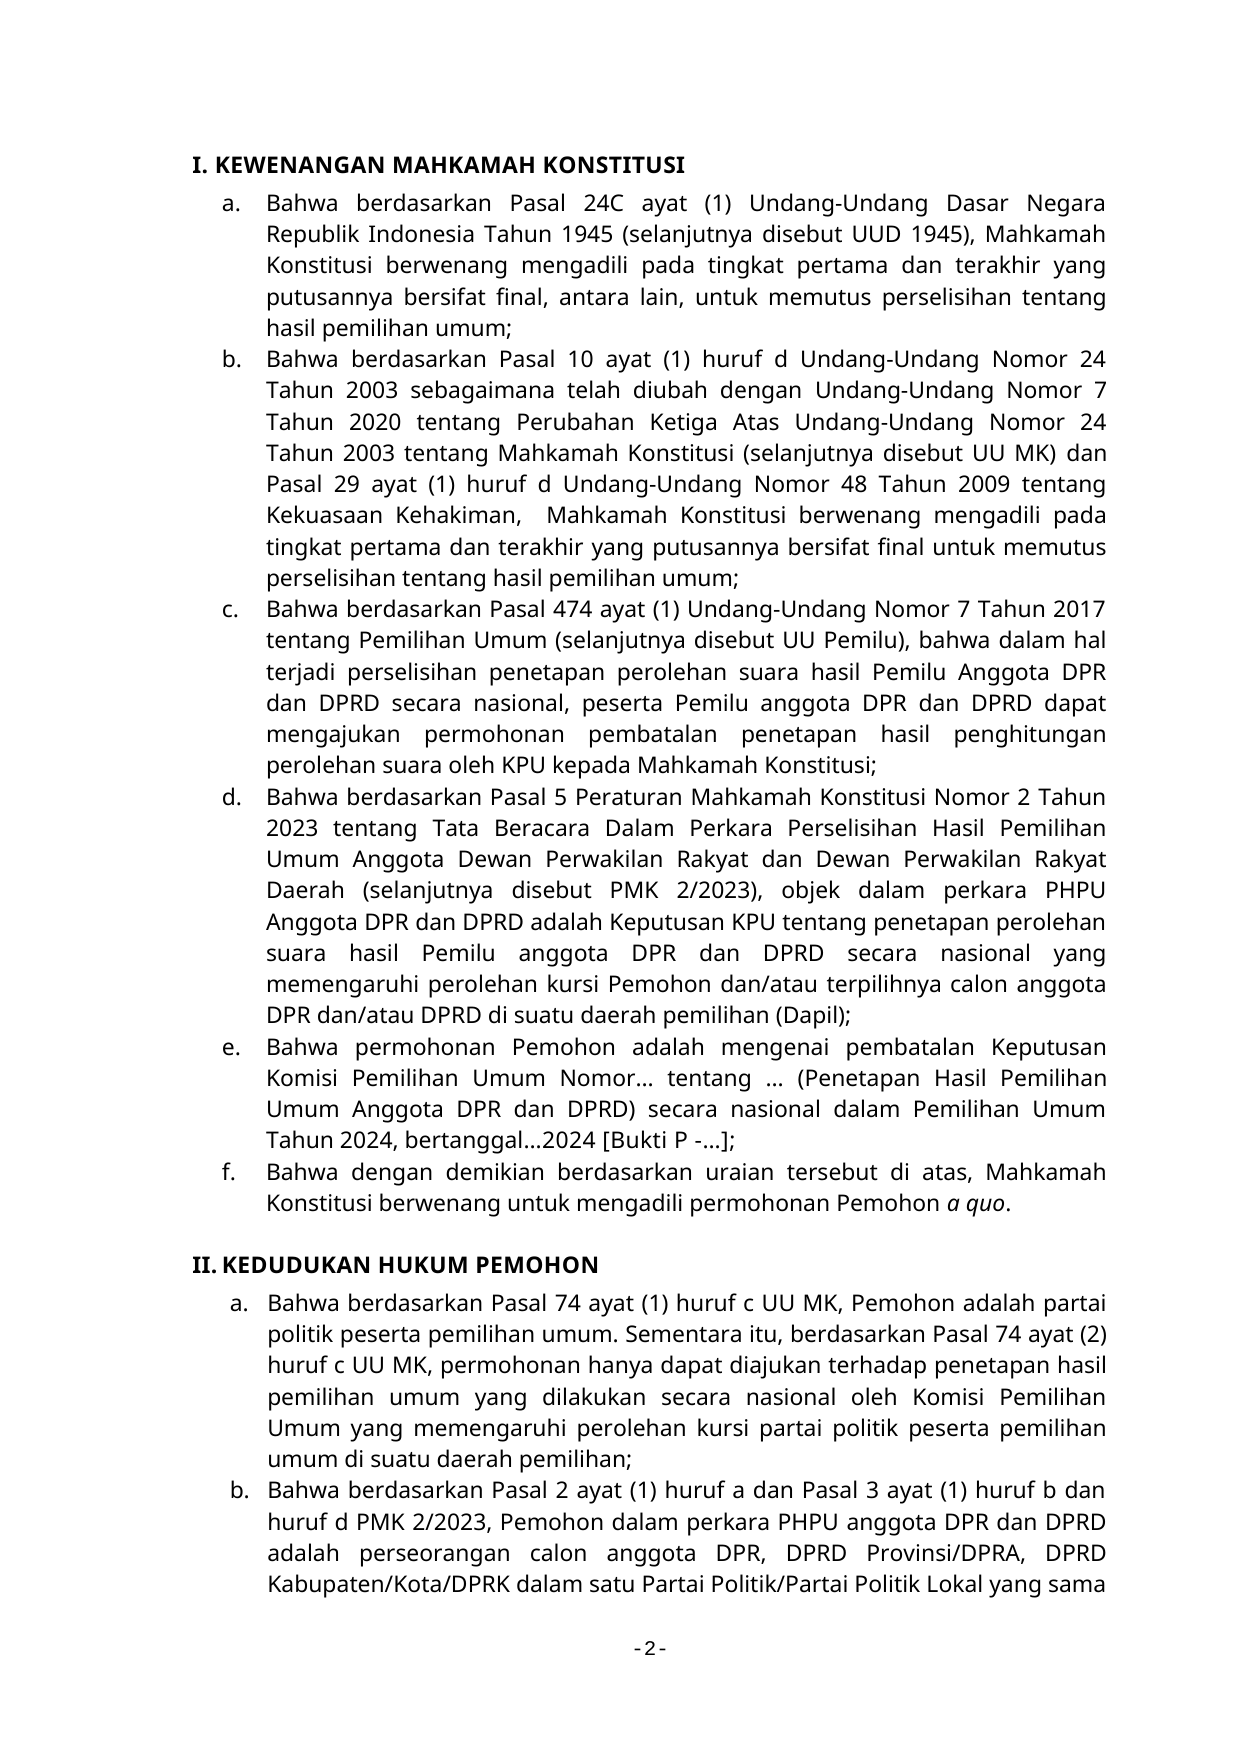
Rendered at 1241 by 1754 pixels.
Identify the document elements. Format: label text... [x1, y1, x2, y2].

list Bahwa dengan demikian berdasarkan uraian tersebut di atas, Mahkamah Konstitusi berwenang untuk mengadili permohonan Pemohon a quo. [222, 1156, 1107, 1218]
list Bahwa berdasarkan Pasal 74 ayat (1) huruf c UU MK, Pemohon adalah partai politik peserta pemilihan umum. Sementara itu, berdasarkan Pasal 74 ayat (2) huruf c UU MK, permohonan hanya dapat diajukan terhadap penetapan hasil pemilihan umum yang dilakukan secara nasional oleh Komisi Pemilihan Umum yang memengaruhi perolehan kursi partai politik peserta pemilihan umum di suatu daerah pemilihan; [229, 1287, 1107, 1474]
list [229, 1474, 1107, 1599]
list KEDUDUKAN HUKUM PEMOHON [192, 1249, 1107, 1281]
list Bahwa permohonan Pemohon adalah mengenai pembatalan Keputusan Komisi Pemilihan Umum Nomor… tentang … (Penetapan Hasil Pemilihan Umum Anggota DPR dan DPRD) secara nasional dalam Pemilihan Umum Tahun 2024, bertanggal…2024 [Bukti P -…]; [222, 1031, 1107, 1156]
list Bahwa berdasarkan Pasal 5 Peraturan Mahkamah Konstitusi Nomor 2 Tahun 2023 tentang Tata Beracara Dalam Perkara Perselisihan Hasil Pemilihan Umum Anggota Dewan Perwakilan Rakyat dan Dewan Perwakilan Rakyat Daerah (selanjutnya disebut PMK 2/2023), objek dalam perkara PHPU Anggota DPR dan DPRD adalah Keputusan KPU tentang penetapan perolehan suara hasil Pemilu anggota DPR dan DPRD secara nasional yang memengaruhi perolehan kursi Pemohon dan/atau terpilihnya calon anggota DPR dan/atau DPRD di suatu daerah pemilihan (Dapil); [222, 781, 1107, 1031]
list Bahwa berdasarkan Pasal 24C ayat (1) Undang-Undang Dasar Negara Republik Indonesia Tahun 1945 (selanjutnya disebut UUD 1945), Mahkamah Konstitusi berwenang mengadili pada tingkat pertama dan terakhir yang putusannya bersifat final, antara lain, untuk memutus perselisihan tentang hasil pemilihan umum; [222, 187, 1107, 343]
list Bahwa berdasarkan Pasal 10 ayat (1) huruf d Undang-Undang Nomor 24 Tahun 2003 sebagaimana telah diubah dengan Undang-Undang Nomor 7 Tahun 2020 tentang Perubahan Ketiga Atas Undang-Undang Nomor 24 Tahun 2003 tentang Mahkamah Konstitusi (selanjutnya disebut UU MK) dan Pasal 29 ayat (1) huruf d Undang-Undang Nomor 48 Tahun 2009 tentang Kekuasaan Kehakiman, Mahkamah Konstitusi berwenang mengadili pada tingkat pertama dan terakhir yang putusannya bersifat final untuk memutus perselisihan tentang hasil pemilihan umum; [222, 343, 1107, 593]
list KEWENANGAN MAHKAMAH KONSTITUSI [192, 149, 1107, 181]
list Bahwa berdasarkan Pasal 474 ayat (1) Undang-Undang Nomor 7 Tahun 2017 tentang Pemilihan Umum (selanjutnya disebut UU Pemilu), bahwa dalam hal terjadi perselisihan penetapan perolehan suara hasil Pemilu Anggota DPR dan DPRD secara nasional, peserta Pemilu anggota DPR dan DPRD dapat mengajukan permohonan pembatalan penetapan hasil penghitungan perolehan suara oleh KPU kepada Mahkamah Konstitusi; [222, 593, 1107, 781]
